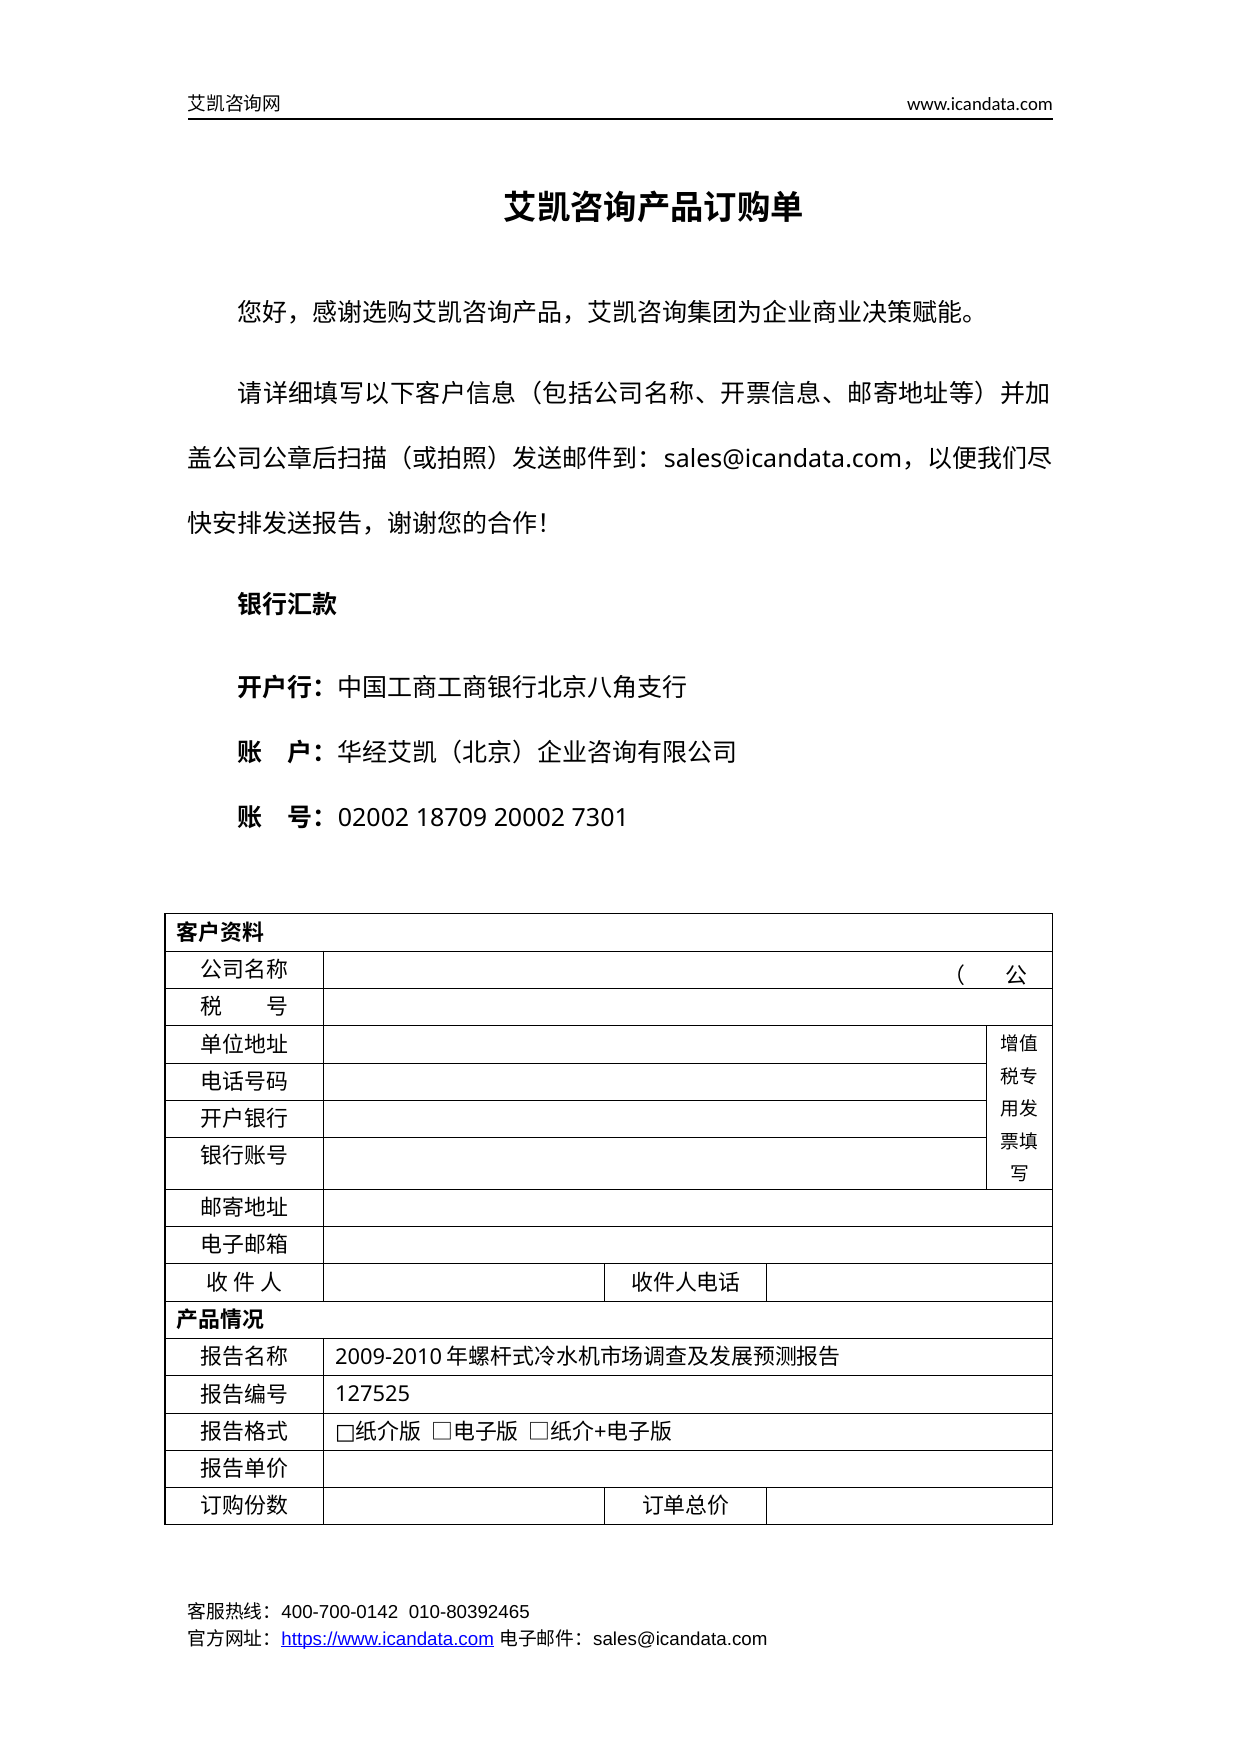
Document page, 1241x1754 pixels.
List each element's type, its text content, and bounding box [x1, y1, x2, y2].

table_cell [767, 1264, 1052, 1301]
table_cell [324, 1064, 986, 1100]
table_cell 银行账号 [166, 1138, 323, 1189]
table_cell [767, 1488, 1052, 1524]
table_cell 产品情况 [166, 1302, 1052, 1338]
table_cell 收 件 人 [166, 1264, 323, 1301]
table_cell 订购份数 [166, 1488, 323, 1524]
table_cell 收件人电话 [605, 1264, 766, 1301]
table_cell [324, 1264, 604, 1301]
table_cell 邮寄地址 [166, 1190, 323, 1226]
table_cell 报告格式 [166, 1414, 323, 1450]
text 您好，感谢选购艾凯咨询产品，艾凯咨询集团为企业商业决策赋能。 [187, 278, 1053, 343]
table_cell [324, 1190, 1052, 1226]
table_cell [324, 1138, 986, 1189]
text 艾凯咨询产品订购单 [187, 172, 1053, 237]
table_cell [324, 1488, 604, 1524]
text 开户行：中国工商工商银行北京八角支行 [187, 653, 1053, 718]
table_cell [324, 1101, 986, 1137]
table_cell 报告名称 [166, 1339, 323, 1375]
table_cell 2009-2010年螺杆式冷水机市场调查及发展预测报告 [324, 1339, 1052, 1375]
table_cell 127525 [324, 1376, 1052, 1412]
table_cell [324, 1026, 986, 1062]
table_cell 电话号码 [166, 1064, 323, 1100]
text 请详细填写以下客户信息（包括公司名称、开票信息、邮寄地址等）并加盖公司公章后扫描（或拍照）发送邮件到：sales@icandata.com，以便我们尽快安排发送报告，谢谢您的合作！ [187, 359, 1053, 554]
table_cell □纸介版 □电子版 □纸介+电子版 [324, 1414, 1052, 1450]
table_cell [324, 989, 1052, 1025]
text 银行汇款 [187, 570, 1053, 635]
table_cell 报告编号 [166, 1376, 323, 1412]
table_cell [324, 952, 1052, 988]
table_cell 税 号 [166, 989, 323, 1025]
text 账 户：华经艾凯（北京）企业咨询有限公司 [187, 718, 1053, 783]
text 账 号：02002 18709 20002 7301 [187, 783, 1053, 848]
table_cell 增值税专用发票填写 [987, 1026, 1052, 1189]
table_cell 报告单价 [166, 1451, 323, 1487]
table_cell [324, 1451, 1052, 1487]
table_header 客户资料 [166, 914, 1052, 951]
table_cell 电子邮箱 [166, 1227, 323, 1263]
table_cell 开户银行 [166, 1101, 323, 1137]
table_cell [324, 1227, 1052, 1263]
table_cell 订单总价 [605, 1488, 766, 1524]
table_cell 公司名称 [166, 952, 323, 988]
table_cell 单位地址 [166, 1026, 323, 1062]
